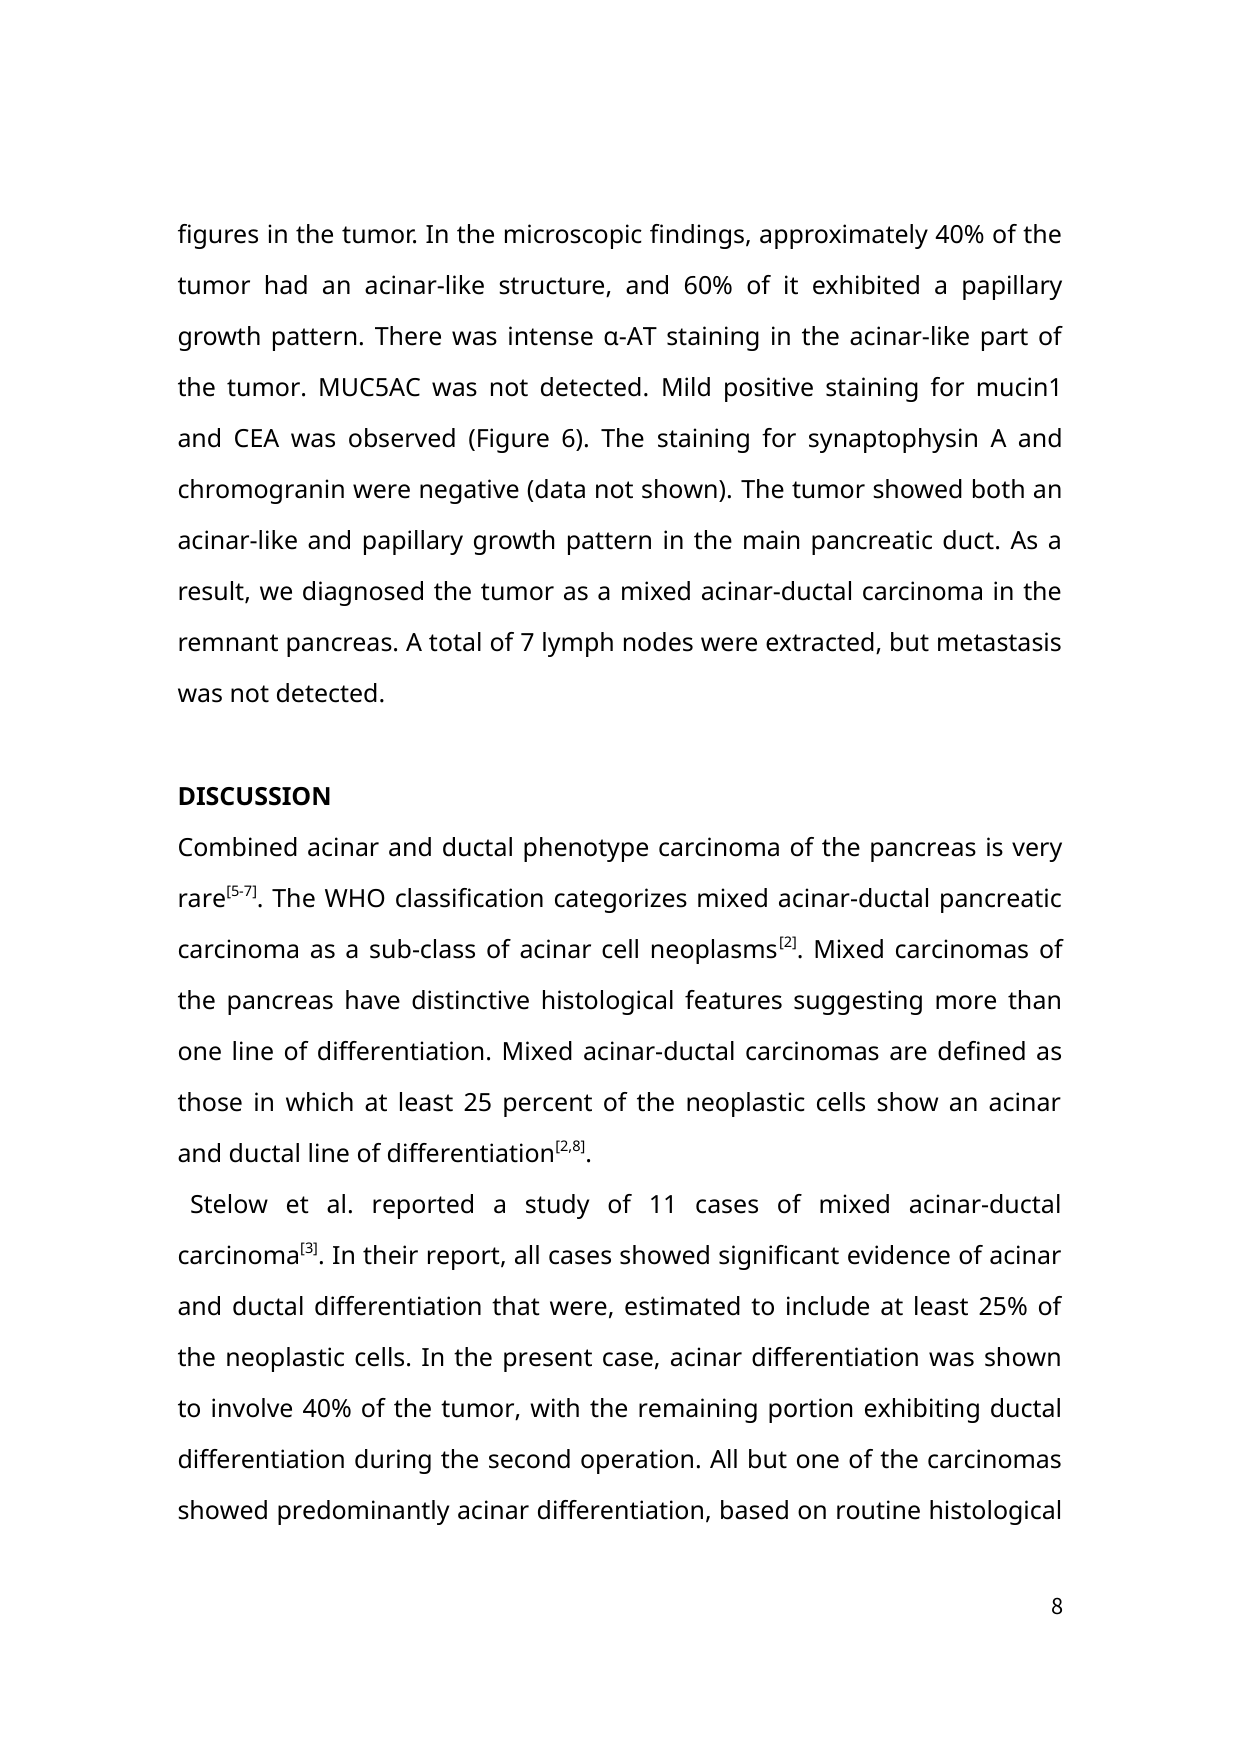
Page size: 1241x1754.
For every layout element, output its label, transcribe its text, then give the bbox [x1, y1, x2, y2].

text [177, 217, 1063, 710]
text DISCUSSION [177, 778, 1063, 812]
text Combined acinar and ductal phenotype carcinoma of the pancreas is very rare[5-7]. The WHO classification categorizes mixed acinar-ductal pancreatic carcinoma as a sub-class of acinar cell neoplasms[2]. Mixed carcinomas of the pancreas have distinctive histological features suggesting more than one line of differentiation. Mixed acinar-ductal carcinomas are defined as those in which at least 25 percent of the neoplastic cells show an acinar and ductal line of differentiation[2,8]. [177, 829, 1063, 1169]
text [177, 1187, 1063, 1527]
